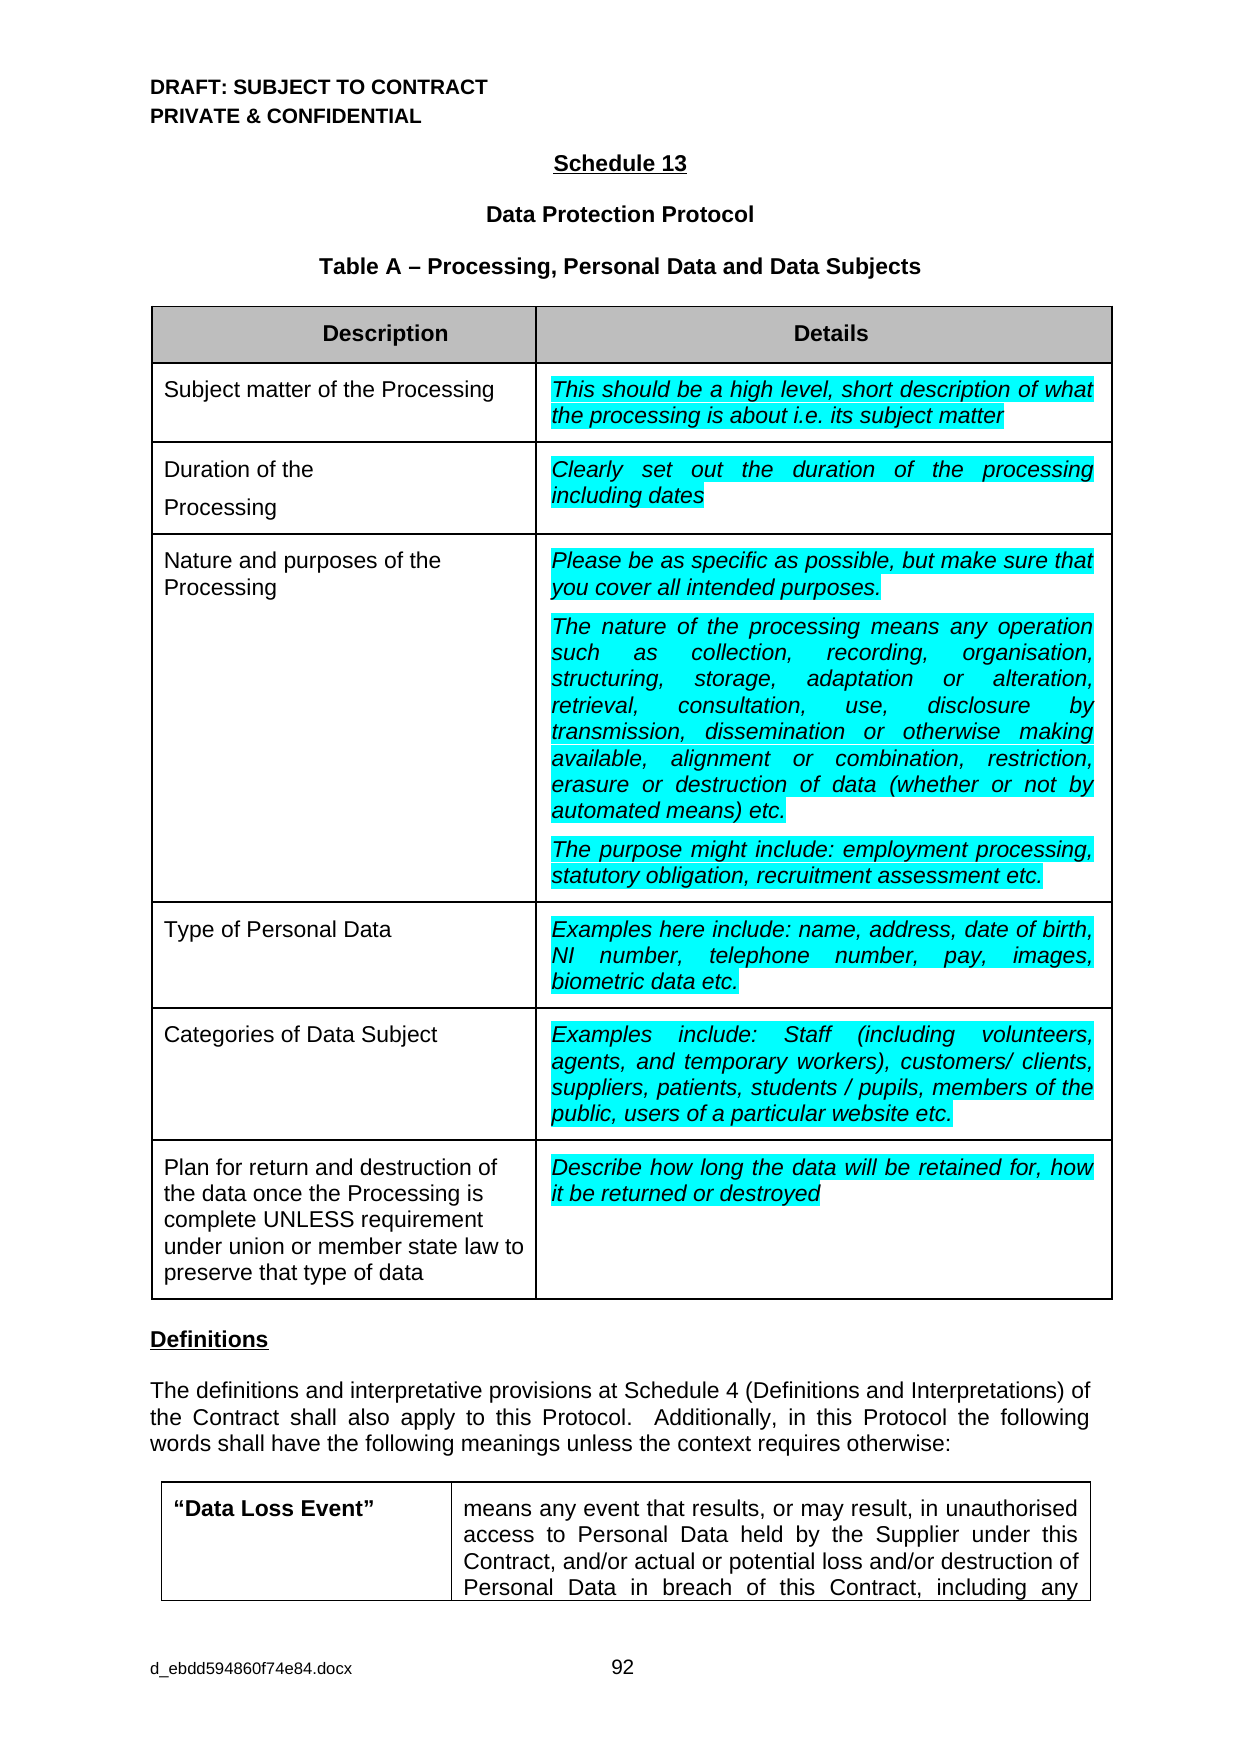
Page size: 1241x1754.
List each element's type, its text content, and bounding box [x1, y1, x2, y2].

table_cell This should be a high level, short description of what the processing is about i.e. its subject matter [537, 364, 1111, 441]
list The definitions and interpretative provisions at Schedule 4 (Definitions and Interpretations) of the Contract shall also apply to this Protocol. Additionally, in this Protocol the following words shall have the following meanings unless the context requires otherwise: [150, 1377, 1090, 1456]
table_cell Please be as specific as possible, but make sure that you cover all intended purposes. The nature of the processing means any operation such as collection, recording, organisation, structuring, storage, adaptation or alteration, retrieval, consultation, use, disclosure by transmission, dissemination or otherwise making available, alignment or combination, restriction, erasure or destruction of data (whether or not by automated means) etc. The purpose might include: employment processing, statutory obligation, recruitment assessment etc. [537, 535, 1111, 901]
table_cell Plan for return and destruction of the data once the Processing is complete UNLESS requirement under union or member state law to preserve that type of data [153, 1141, 535, 1298]
table_cell Duration of the Processing [153, 443, 535, 533]
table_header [452, 1483, 1090, 1600]
table_header Description [153, 307, 535, 362]
list Definitions [150, 1326, 1090, 1352]
table_cell Examples here include: name, address, date of birth, NI number, telephone number, pay, images, biometric data etc. [537, 903, 1111, 1007]
list Data Protection Protocol [150, 201, 1090, 228]
table_cell Nature and purposes of the Processing [153, 535, 535, 901]
table_header “Data Loss Event” [162, 1483, 451, 1600]
table_header Details [537, 307, 1111, 362]
table_cell Type of Personal Data [153, 903, 535, 1007]
table_cell Subject matter of the Processing [153, 364, 535, 441]
table_cell Categories of Data Subject [153, 1009, 535, 1139]
table_cell Examples include: Staff (including volunteers, agents, and temporary workers), customers/ clients, suppliers, patients, students / pupils, members of the public, users of a particular website etc. [537, 1009, 1111, 1139]
list Table A – Processing, Personal Data and Data Subjects [150, 253, 1090, 279]
table_cell Describe how long the data will be retained for, how it be returned or destroyed [537, 1141, 1111, 1298]
table_cell Clearly set out the duration of the processing including dates [537, 443, 1111, 533]
